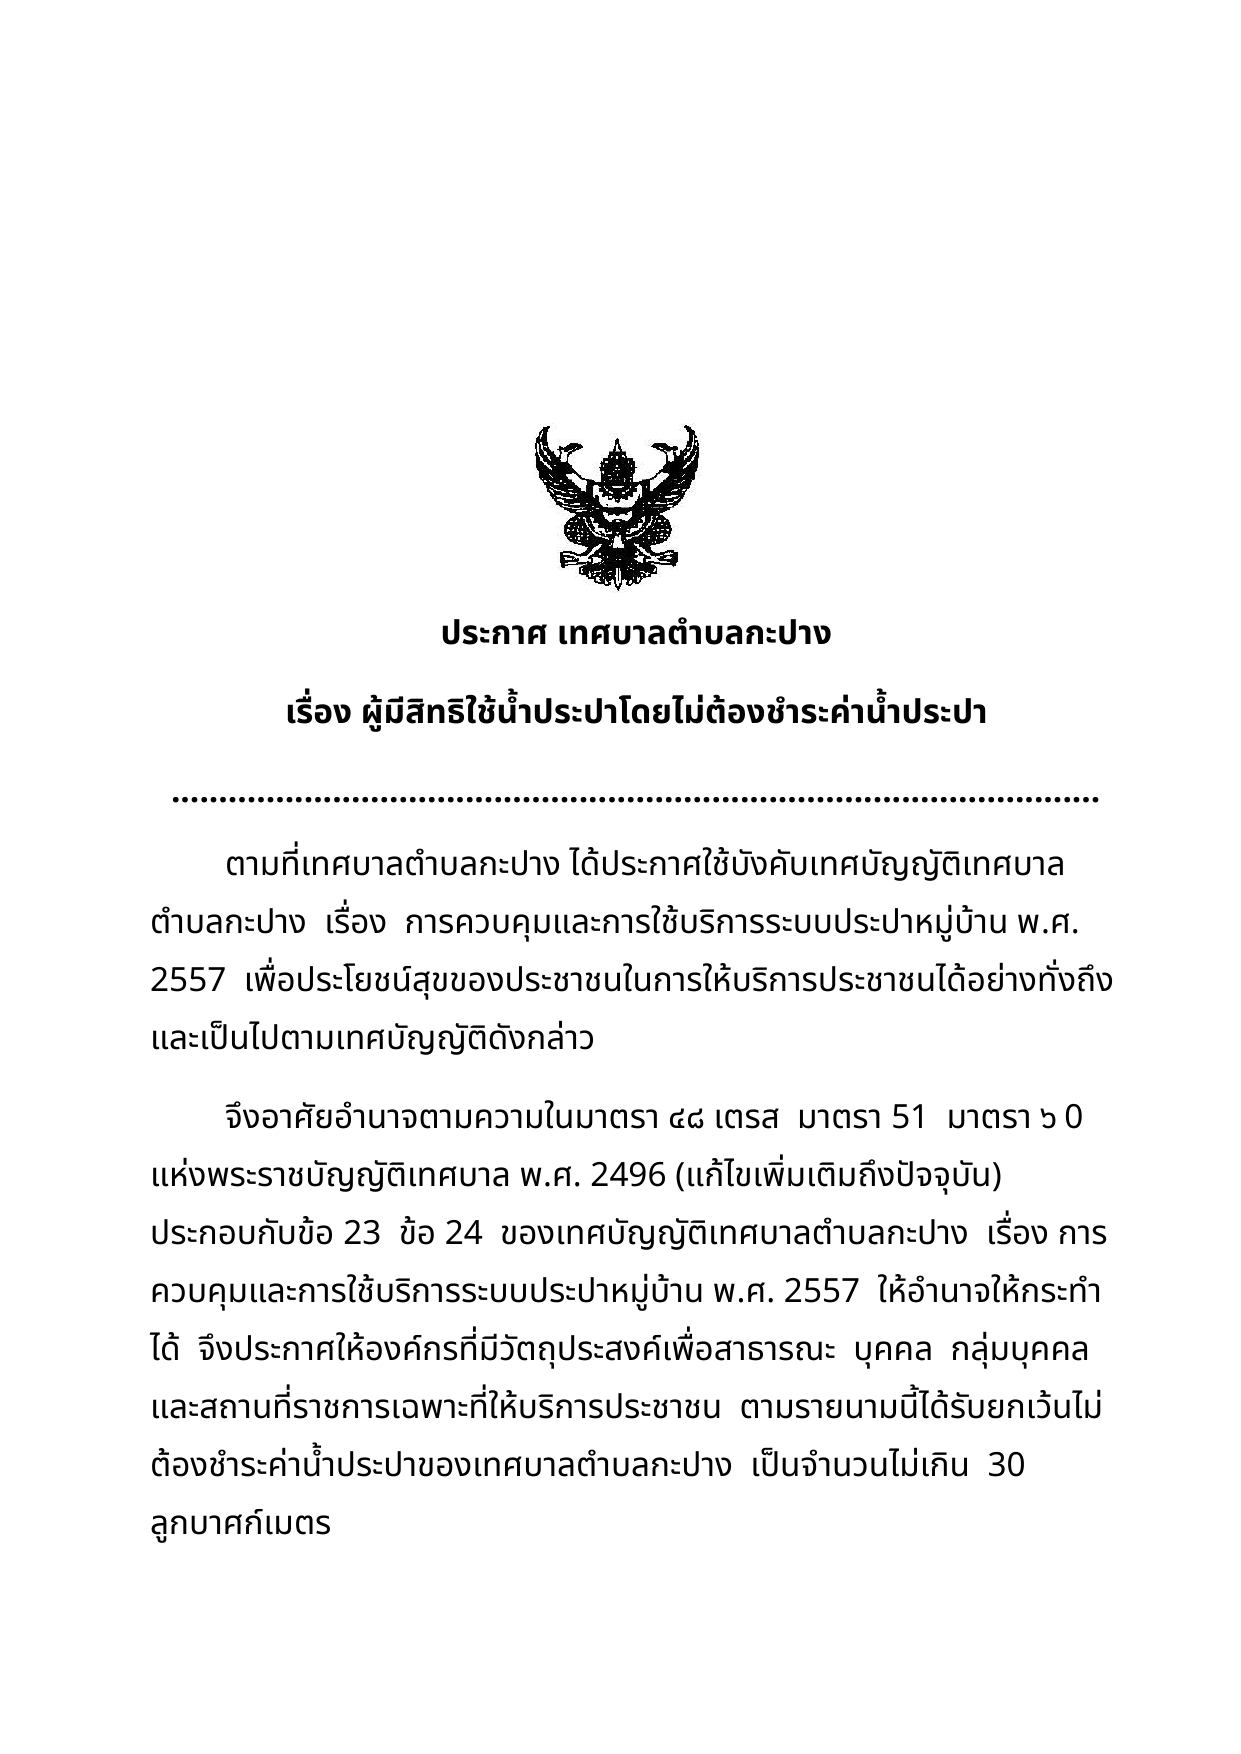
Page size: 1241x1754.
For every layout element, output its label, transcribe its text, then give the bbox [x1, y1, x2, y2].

text จึงอาศัยอำนาจตามความในมาตรา ๔๘ เตรส มาตรา 51 มาตรา ๖0 แห่งพระราชบัญญัติเทศบาล พ.ศ. 2496 (แก้ไขเพิ่มเติมถึงปัจจุบัน) ประกอบกับข้อ 23 ข้อ 24 ของเทศบัญญัติเทศบาลตำบลกะปาง เรื่อง การควบคุมและการใช้บริการระบบประปาหมู่บ้าน พ.ศ. 2557 ให้อำนาจให้กระทำได้ จึงประกาศให้องค์กรที่มีวัตถุประสงค์เพื่อสาธารณะ บุคคล กลุ่มบุคคล และสถานที่ราชการเฉพาะที่ให้บริการประชาชน ตามรายนามนี้ได้รับยกเว้นไม่ต้องชำระค่าน้ำประปาของเทศบาลตำบลกะปาง เป็นจำนวนไม่เกิน 30 ลูกบาศก์เมตร [150, 1093, 1122, 1549]
text เรื่อง ผู้มีสิทธิใช้น้ำประปาโดยไม่ต้องชำระค่าน้ำประปา [150, 688, 1122, 738]
text ประกาศ เทศบาลตำบลกะปาง [150, 609, 1122, 660]
text ตามที่เทศบาลตำบลกะปาง ได้ประกาศใช้บังคับเทศบัญญัติเทศบาลตำบลกะปาง เรื่อง การควบคุมและการใช้บริการระบบประปาหมู่บ้าน พ.ศ. 2557 เพื่อประโยชน์สุขของประชาชนในการให้บริการประชาชนได้อย่างทั่งถึง และเป็นไปตามเทศบัญญัติดังกล่าว [150, 840, 1122, 1064]
text .................................................................................................. [150, 767, 1122, 812]
picture [532, 423, 702, 593]
